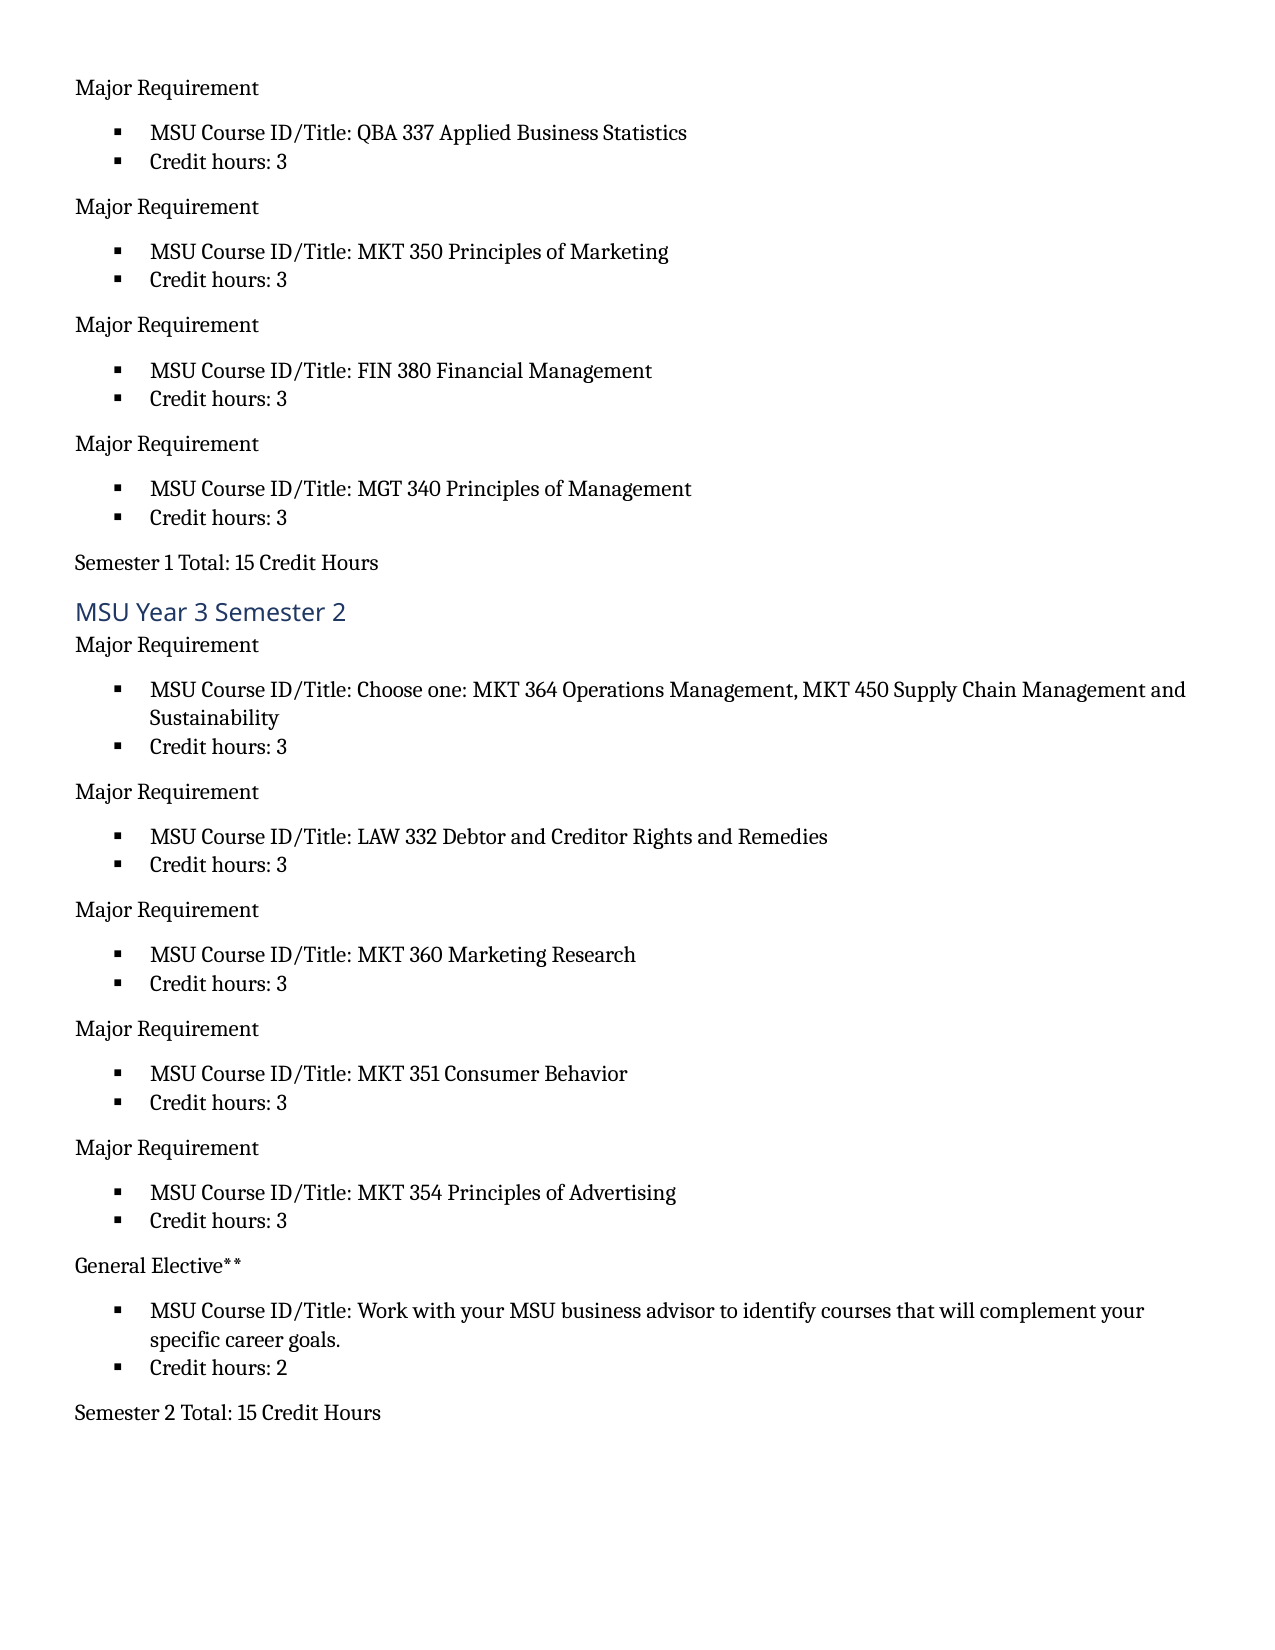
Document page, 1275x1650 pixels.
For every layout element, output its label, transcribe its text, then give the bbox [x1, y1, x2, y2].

list MSU Course ID/Title: FIN 380 Financial Management [112, 357, 1200, 384]
list MSU Course ID/Title: MKT 360 Marketing Research [112, 942, 1200, 969]
list Credit hours: 3 [112, 504, 1200, 531]
text Semester 1 Total: 15 Credit Hours [75, 549, 1200, 576]
text Major Requirement [75, 778, 1200, 805]
text General Elective** [75, 1253, 1200, 1279]
list Credit hours: 3 [112, 1208, 1200, 1234]
list MSU Course ID/Title: MGT 340 Principles of Management [112, 476, 1200, 502]
list Credit hours: 3 [112, 1089, 1200, 1116]
list MSU Course ID/Title: MKT 351 Consumer Behavior [112, 1061, 1200, 1087]
text Major Requirement [75, 431, 1200, 457]
list MSU Course ID/Title: LAW 332 Debtor and Creditor Rights and Remedies [112, 824, 1200, 850]
text Major Requirement [75, 194, 1200, 220]
list Credit hours: 3 [112, 386, 1200, 412]
list Credit hours: 3 [112, 971, 1200, 997]
list MSU Course ID/Title: Work with your MSU business advisor to identify courses that will complement your specific career goals. [112, 1298, 1200, 1353]
list MSU Course ID/Title: QBA 337 Applied Business Statistics [112, 120, 1200, 146]
text Major Requirement [75, 1134, 1200, 1161]
list Credit hours: 3 [112, 148, 1200, 175]
list MSU Course ID/Title: MKT 350 Principles of Marketing [112, 239, 1200, 265]
list Credit hours: 3 [112, 852, 1200, 878]
text Major Requirement [75, 631, 1200, 658]
list Credit hours: 2 [112, 1355, 1200, 1381]
list Credit hours: 3 [112, 267, 1200, 293]
list MSU Course ID/Title: Choose one: MKT 364 Operations Management, MKT 450 Supply Chain Management and Sustainability [112, 677, 1200, 731]
subtitle MSU Year 3 Semester 2 [75, 595, 1200, 629]
list Credit hours: 3 [112, 733, 1200, 760]
text Major Requirement [75, 1016, 1200, 1042]
text Major Requirement [75, 897, 1200, 923]
text Semester 2 Total: 15 Credit Hours [75, 1400, 1200, 1427]
list MSU Course ID/Title: MKT 354 Principles of Advertising [112, 1179, 1200, 1206]
text Major Requirement [75, 75, 1200, 101]
text Major Requirement [75, 312, 1200, 339]
